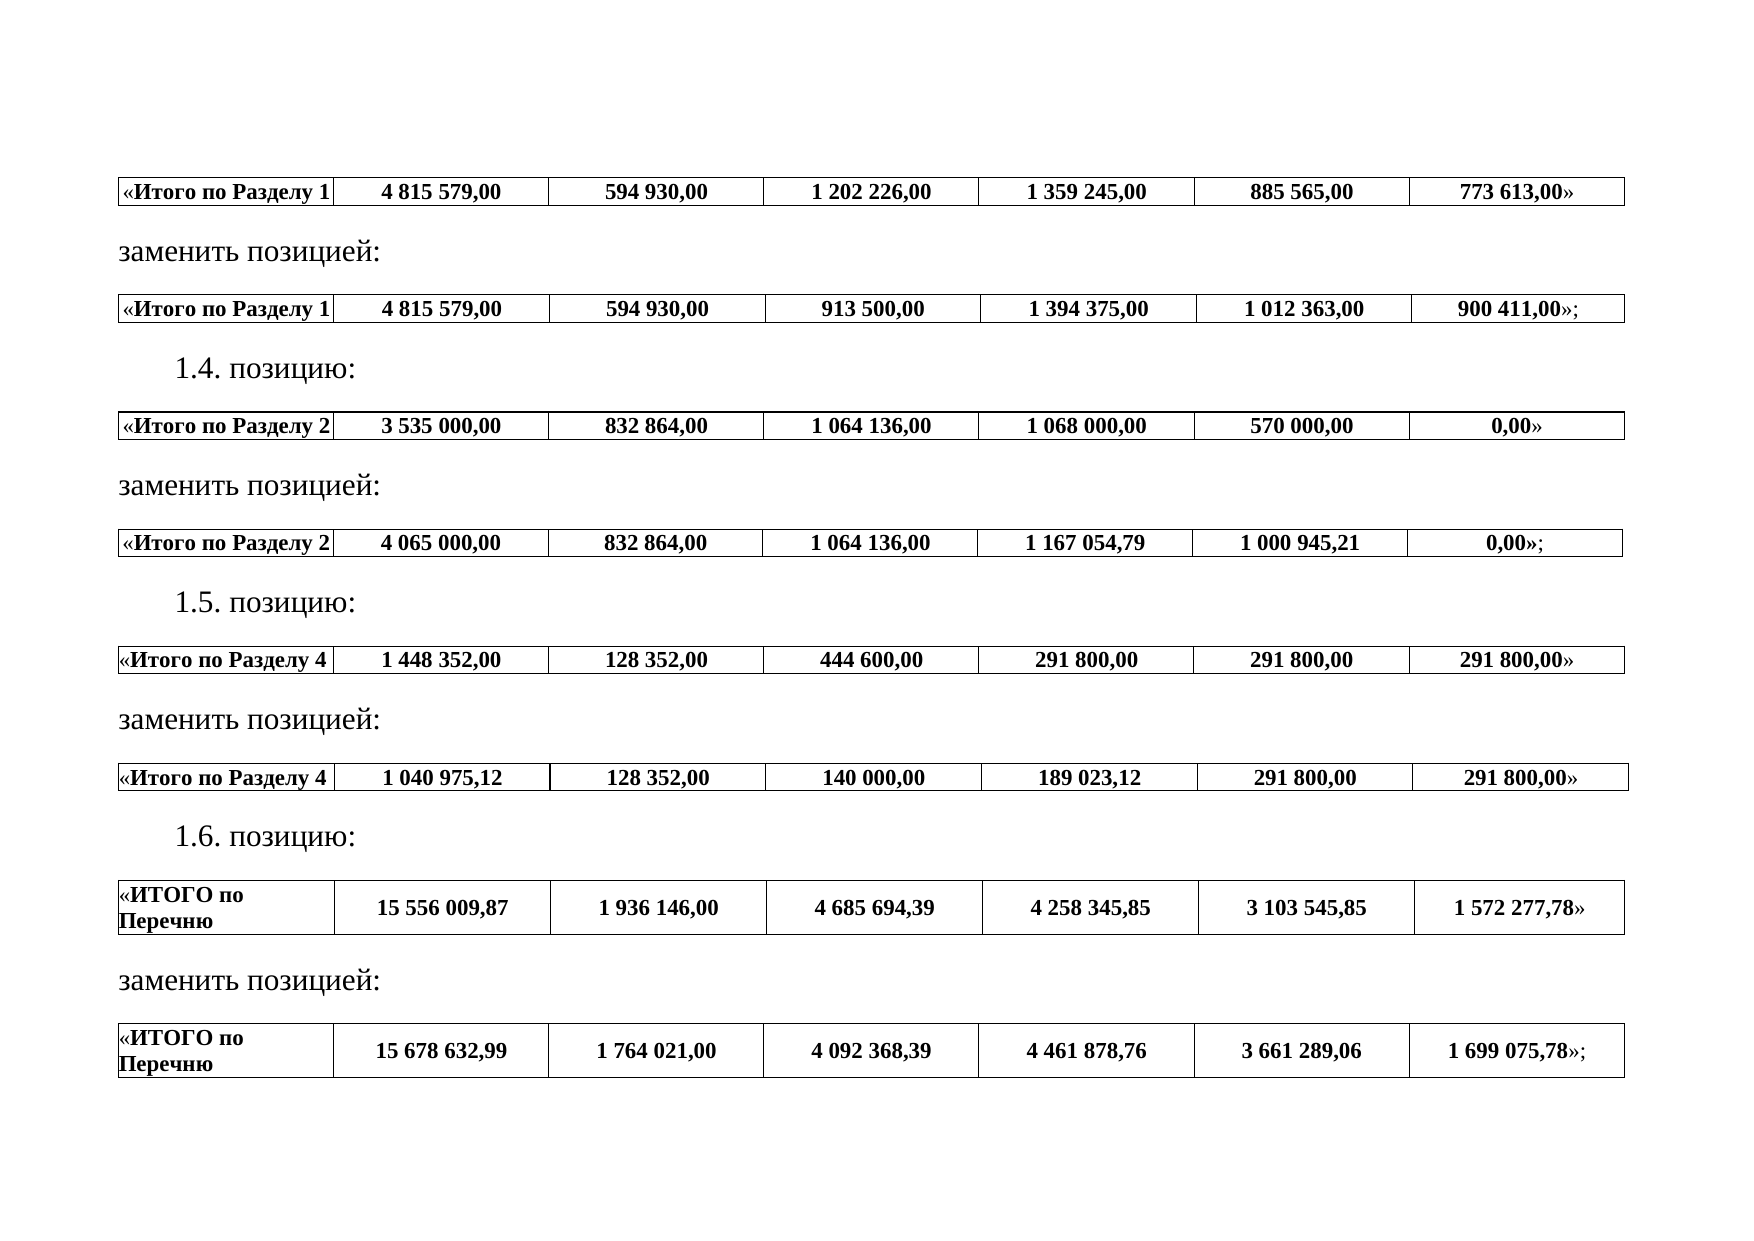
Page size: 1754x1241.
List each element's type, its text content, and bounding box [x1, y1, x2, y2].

table_header 291 800,00» [1413, 764, 1628, 790]
table_header 1 699 075,78»; [1410, 1024, 1624, 1077]
table_header 4 065 000,00 [334, 530, 548, 556]
table_header 1 068 000,00 [979, 413, 1194, 439]
table_header 594 930,00 [549, 178, 763, 204]
table_header 0,00»; [1408, 530, 1622, 556]
table_header 444 600,00 [764, 647, 978, 673]
table_header 570 000,00 [1195, 413, 1409, 439]
table_header 1 202 226,00 [764, 178, 978, 204]
table_header «Итого по Разделу 4 [119, 764, 334, 790]
table_header «Итого по Разделу 1 [119, 295, 333, 322]
table_header 4 092 368,39 [764, 1024, 978, 1077]
table_header 15 556 009,87 [335, 881, 550, 933]
table_header 0,00» [1410, 413, 1624, 439]
text 1.6. позицию: [118, 817, 1636, 853]
table_header 1 167 054,79 [978, 530, 1192, 556]
table_header 291 800,00 [1194, 647, 1409, 673]
table_header 3 103 545,85 [1199, 881, 1414, 933]
table_header «Итого по Разделу 4 [119, 647, 333, 673]
table_header 4 258 345,85 [983, 881, 1198, 933]
table_header 128 352,00 [549, 647, 763, 673]
table_header 4 685 694,39 [767, 881, 982, 933]
text заменить позицией: [118, 961, 1636, 997]
table_header 4 461 878,76 [979, 1024, 1194, 1077]
table_header 291 800,00 [979, 647, 1193, 673]
table_header 1 359 245,00 [979, 178, 1194, 204]
table_header 3 535 000,00 [334, 413, 548, 439]
table_header «Итого по Разделу 1 [119, 178, 333, 204]
text 1.4. позицию: [118, 349, 1636, 385]
table_header «Итого по Разделу 2 [119, 530, 333, 556]
table_header 140 000,00 [766, 764, 981, 790]
table_header 832 864,00 [549, 530, 762, 556]
table_header 594 930,00 [550, 295, 765, 322]
table_header 1 936 146,00 [551, 881, 766, 933]
table_header 1 064 136,00 [764, 413, 978, 439]
table_header 885 565,00 [1195, 178, 1409, 204]
text заменить позицией: [118, 466, 1636, 502]
text заменить позицией: [118, 700, 1636, 736]
table_header 1 448 352,00 [334, 647, 548, 673]
table_header 773 613,00» [1410, 178, 1624, 204]
table_header 4 815 579,00 [334, 178, 548, 204]
table_header 15 678 632,99 [334, 1024, 548, 1077]
table_header 128 352,00 [551, 764, 765, 790]
table_header 1 394 375,00 [981, 295, 1196, 322]
table_header 900 411,00»; [1412, 295, 1624, 322]
table_header «ИТОГО по Перечню [119, 881, 334, 933]
table_header 1 012 363,00 [1197, 295, 1411, 322]
table_header 3 661 289,06 [1195, 1024, 1409, 1077]
table_header «Итого по Разделу 2 [119, 413, 333, 439]
text 1.5. позицию: [118, 583, 1636, 619]
table_header 1 572 277,78» [1415, 881, 1624, 933]
table_header 913 500,00 [766, 295, 980, 322]
table_header 1 000 945,21 [1193, 530, 1407, 556]
text заменить позицией: [118, 232, 1636, 268]
table_header 291 800,00 [1198, 764, 1412, 790]
table_header 189 023,12 [982, 764, 1197, 790]
table_header 4 815 579,00 [334, 295, 549, 322]
table_header 832 864,00 [549, 413, 763, 439]
table_header 291 800,00» [1410, 647, 1624, 673]
table_header 1 764 021,00 [549, 1024, 763, 1077]
table_header «ИТОГО по Перечню [119, 1024, 333, 1077]
table_header 1 064 136,00 [763, 530, 977, 556]
table_header 1 040 975,12 [335, 764, 549, 790]
